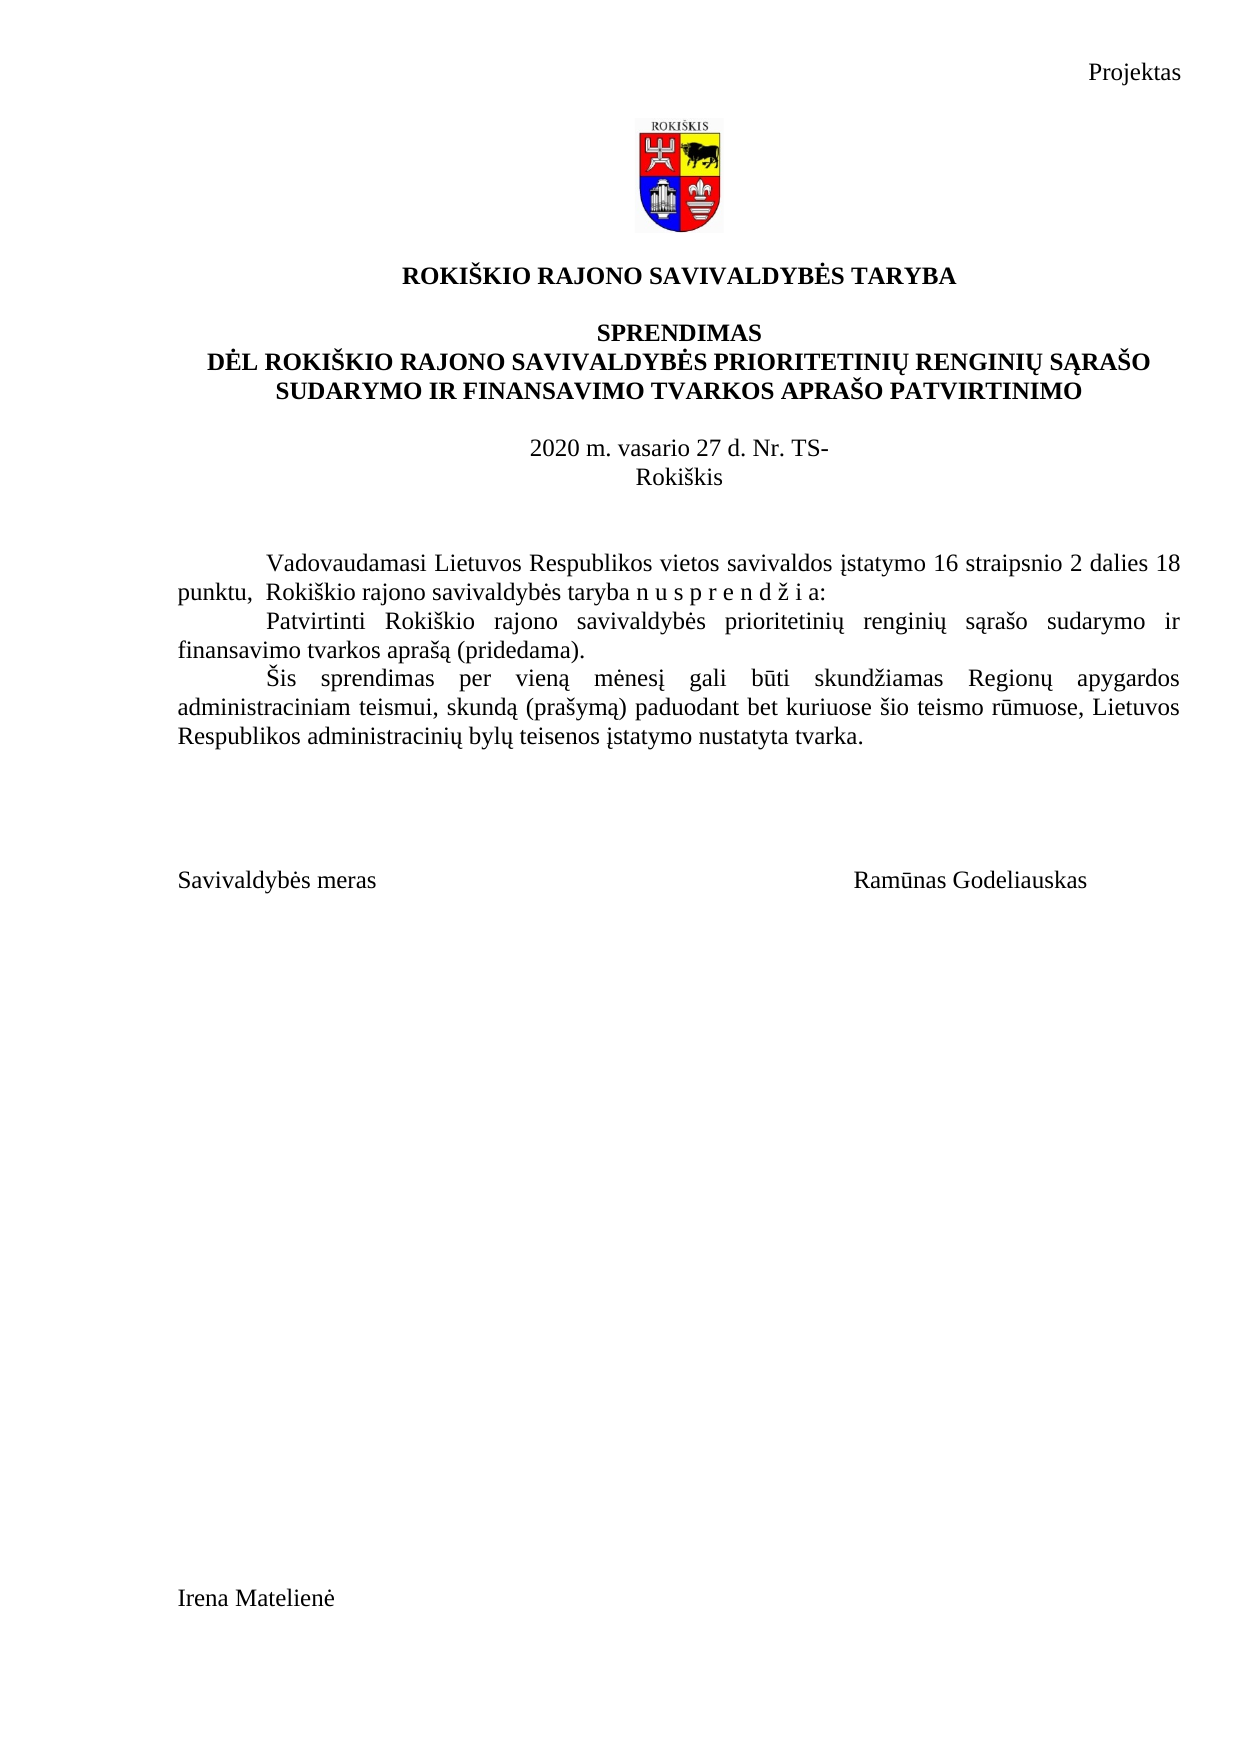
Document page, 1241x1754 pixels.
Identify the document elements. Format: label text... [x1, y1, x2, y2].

text 2020 m. vasario 27 d. Nr. TS- [177, 433, 1181, 462]
text ROKIŠKIO RAJONO SAVIVALDYBĖS TARYBA [177, 261, 1181, 290]
text Savivaldybės meras Ramūnas Godeliauskas [177, 865, 1181, 893]
text SPRENDIMAS [177, 318, 1181, 347]
text DĖL ROKIŠKIO RAJONO SAVIVALDYBĖS PRIORITETINIŲ RENGINIŲ SĄRAŠO SUDARYMO IR FINANSAVIMO TVARKOS APRAŠO PATVIRTINIMO [177, 347, 1181, 405]
text Rokiškis [177, 462, 1181, 491]
text Vadovaudamasi Lietuvos Respublikos vietos savivaldos įstatymo 16 straipsnio 2 dalies 18 punktu, Rokiškio rajono savivaldybės taryba n u s p r e n d ž i a: [177, 548, 1181, 606]
text Irena Matelienė [177, 1583, 1181, 1612]
text Patvirtinti Rokiškio rajono savivaldybės prioritetinių renginių sąrašo sudarymo ir finansavimo tvarkos aprašą (pridedama). [177, 606, 1181, 663]
picture [634, 118, 724, 233]
text Šis sprendimas per vieną mėnesį gali būti skundžiamas Regionų apygardos administraciniam teismui, skundą (prašymą) paduodant bet kuriuose šio teismo rūmuose, Lietuvos Respublikos administracinių bylų teisenos įstatymo nustatyta tvarka. [177, 663, 1181, 750]
